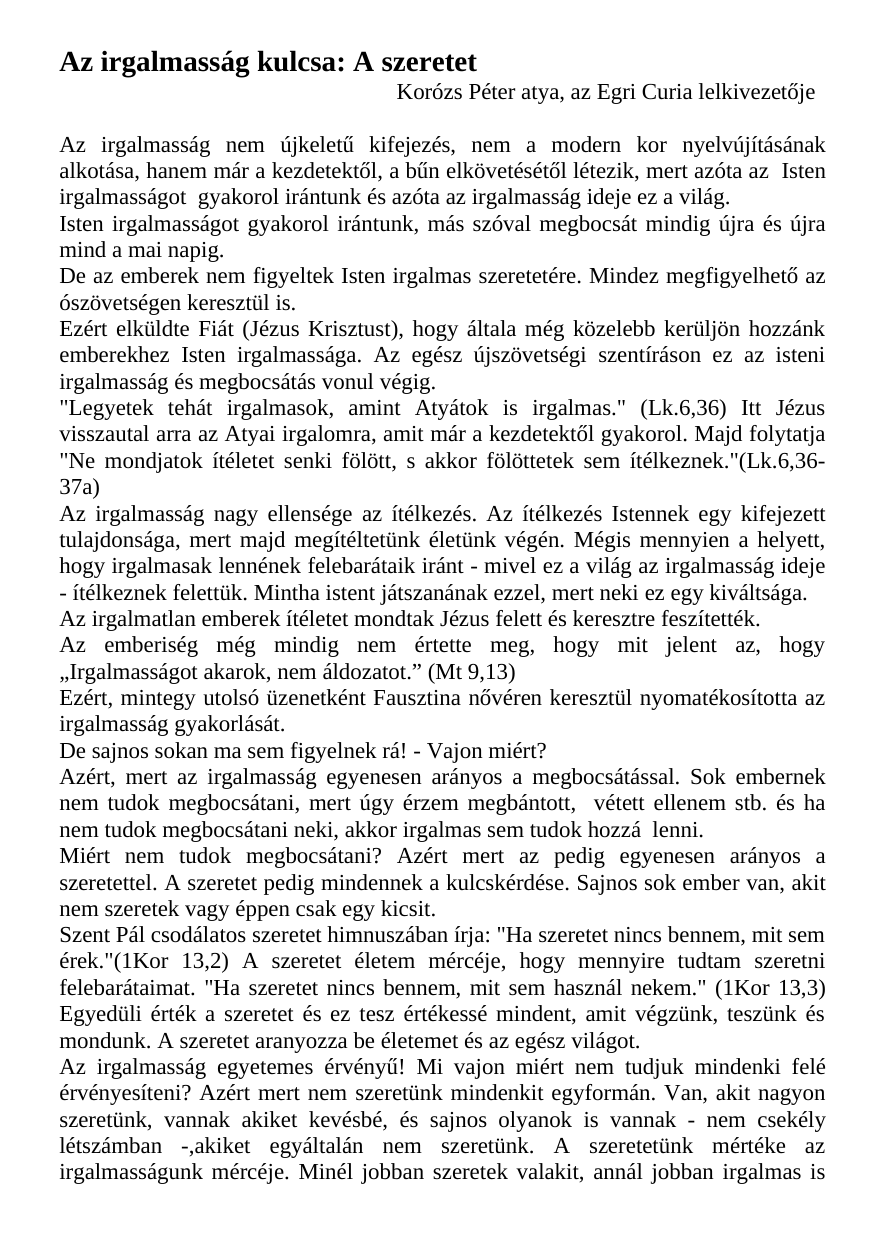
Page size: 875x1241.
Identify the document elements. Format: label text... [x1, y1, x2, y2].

text Korózs Péter atya, az Egri Curia lelkivezetője [59, 78, 827, 104]
text Szent Pál csodálatos szeretet himnuszában írja: "Ha szeretet nincs bennem, mit sem érek."(1Kor 13,2) A szeretet életem mércéje, hogy mennyire tudtam szeretni felebarátaimat. "Ha szeretet nincs bennem, mit sem használ nekem." (1Kor 13,3) Egyedüli érték a szeretet és ez tesz értékessé mindent, amit végzünk, teszünk és mondunk. A szeretet aranyozza be életemet és az egész világot. [59, 921, 827, 1053]
text Az irgalmasság nem újkeletű kifejezés, nem a modern kor nyelvújításának alkotása, hanem már a kezdetektől, a bűn elkövetésétől létezik, mert azóta az Isten irgalmasságot gyakorol irántunk és azóta az irgalmasság ideje ez a világ. [59, 131, 827, 210]
text De sajnos sokan ma sem figyelnek rá! - Vajon miért? [59, 737, 827, 763]
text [59, 1053, 827, 1185]
text Az irgalmasság nagy ellensége az ítélkezés. Az ítélkezés Istennek egy kifejezett tulajdonsága, mert majd megítéltetünk életünk végén. Mégis mennyien a helyett, hogy irgalmasak lennének felebarátaik iránt - mivel ez a világ az irgalmasság ideje - ítélkeznek felettük. Mintha istent játszanának ezzel, mert neki ez egy kiváltsága. [59, 499, 827, 605]
text Ezért elküldte Fiát (Jézus Krisztust), hogy általa még közelebb kerüljön hozzánk emberekhez Isten irgalmassága. Az egész újszövetségi szentíráson ez az isteni irgalmasság és megbocsátás vonul végig. [59, 315, 827, 394]
text Az irgalmatlan emberek ítéletet mondtak Jézus felett és keresztre feszítették. [59, 605, 827, 631]
text Az irgalmasság kulcsa: A szeretet [59, 44, 827, 78]
text De az emberek nem figyeltek Isten irgalmas szeretetére. Mindez megfigyelhető az ószövetségen keresztül is. [59, 262, 827, 315]
text Az emberiség még mindig nem értette meg, hogy mit jelent az, hogy „Irgalmasságot akarok, nem áldozatot.” (Mt 9,13) [59, 631, 827, 684]
text Miért nem tudok megbocsátani? Azért mert az pedig egyenesen arányos a szeretettel. A szeretet pedig mindennek a kulcskérdése. Sajnos sok ember van, akit nem szeretek vagy éppen csak egy kicsit. [59, 842, 827, 921]
text Isten irgalmasságot gyakorol irántunk, más szóval megbocsát mindig újra és újra mind a mai napig. [59, 210, 827, 262]
text "Legyetek tehát irgalmasok, amint Atyátok is irgalmas." (Lk.6,36) Itt Jézus visszautal arra az Atyai irgalomra, amit már a kezdetektől gyakorol. Majd folytatja "Ne mondjatok ítéletet senki fölött, s akkor fölöttetek sem ítélkeznek."(Lk.6,36-37a) [59, 394, 827, 499]
text Azért, mert az irgalmasság egyenesen arányos a megbocsátással. Sok embernek nem tudok megbocsátani, mert úgy érzem megbántott, vétett ellenem stb. és ha nem tudok megbocsátani neki, akkor irgalmas sem tudok hozzá lenni. [59, 763, 827, 842]
text Ezért, mintegy utolsó üzenetként Fausztina nővéren keresztül nyomatékosította az irgalmasság gyakorlását. [59, 684, 827, 737]
